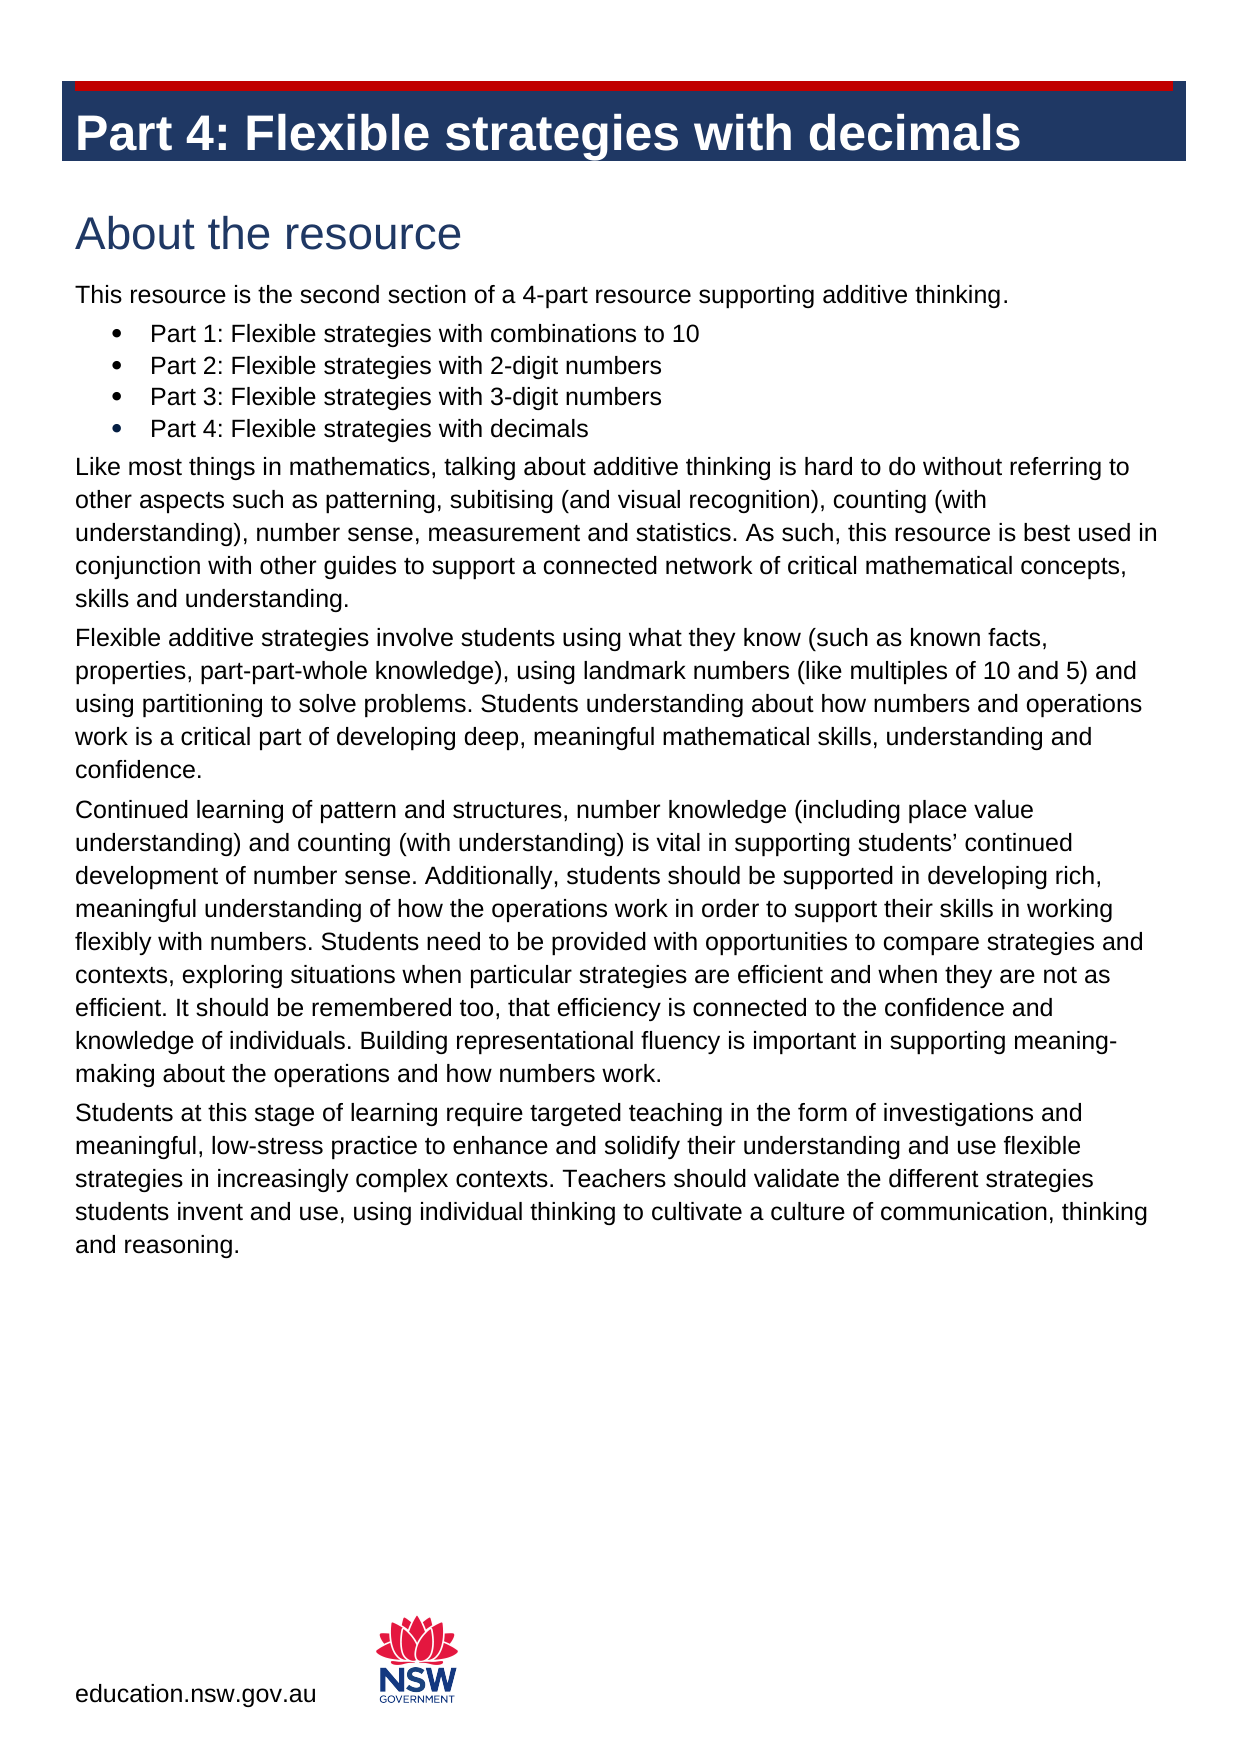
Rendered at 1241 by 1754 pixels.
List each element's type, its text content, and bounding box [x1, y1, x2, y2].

text Continued learning of pattern and structures, number knowledge (including place value understanding) and counting (with understanding) is vital in supporting students’ continued development of number sense. Additionally, students should be supported in developing rich, meaningful understanding of how the operations work in order to support their skills in working flexibly with numbers. Students need to be provided with opportunities to compare strategies and contexts, exploring situations when particular strategies are efficient and when they are not as efficient. It should be remembered too, that efficiency is connected to the confidence and knowledge of individuals. Building representational fluency is important in supporting meaning-making about the operations and how numbers work. [75, 794, 1165, 1087]
text Like most things in mathematics, talking about additive thinking is hard to do without referring to other aspects such as patterning, subitising (and visual recognition), counting (with understanding), number sense, measurement and statistics. As such, this resource is best used in conjunction with other guides to support a connected network of critical mathematical concepts, skills and understanding. [75, 452, 1165, 613]
subtitle About the resource [75, 207, 1165, 259]
text Students at this stage of learning require targeted teaching in the form of investigations and meaningful, low-stress practice to enhance and solidify their understanding and use flexible strategies in increasingly complex contexts. Teachers should validate the different strategies students invent and use, using individual thinking to cultivate a culture of communication, thinking and reasoning. [75, 1098, 1165, 1259]
list Part 4: Flexible strategies with decimals [112, 414, 1165, 443]
subtitle Part 4: Flexible strategies with decimals [75, 91, 1173, 161]
picture [375, 1614, 459, 1703]
list Part 1: Flexible strategies with combinations to 10 [112, 319, 1165, 348]
text Flexible additive strategies involve students using what they know (such as known facts, properties, part-part-whole knowledge), using landmark numbers (like multiples of 10 and 5) and using partitioning to solve problems. Students understanding about how numbers and operations work is a critical part of developing deep, meaningful mathematical skills, understanding and confidence. [75, 623, 1165, 784]
list Part 3: Flexible strategies with 3-digit numbers [112, 382, 1165, 411]
list Part 2: Flexible strategies with 2-digit numbers [112, 351, 1165, 379]
text This resource is the second section of a 4-part resource supporting additive thinking. [75, 280, 1165, 308]
